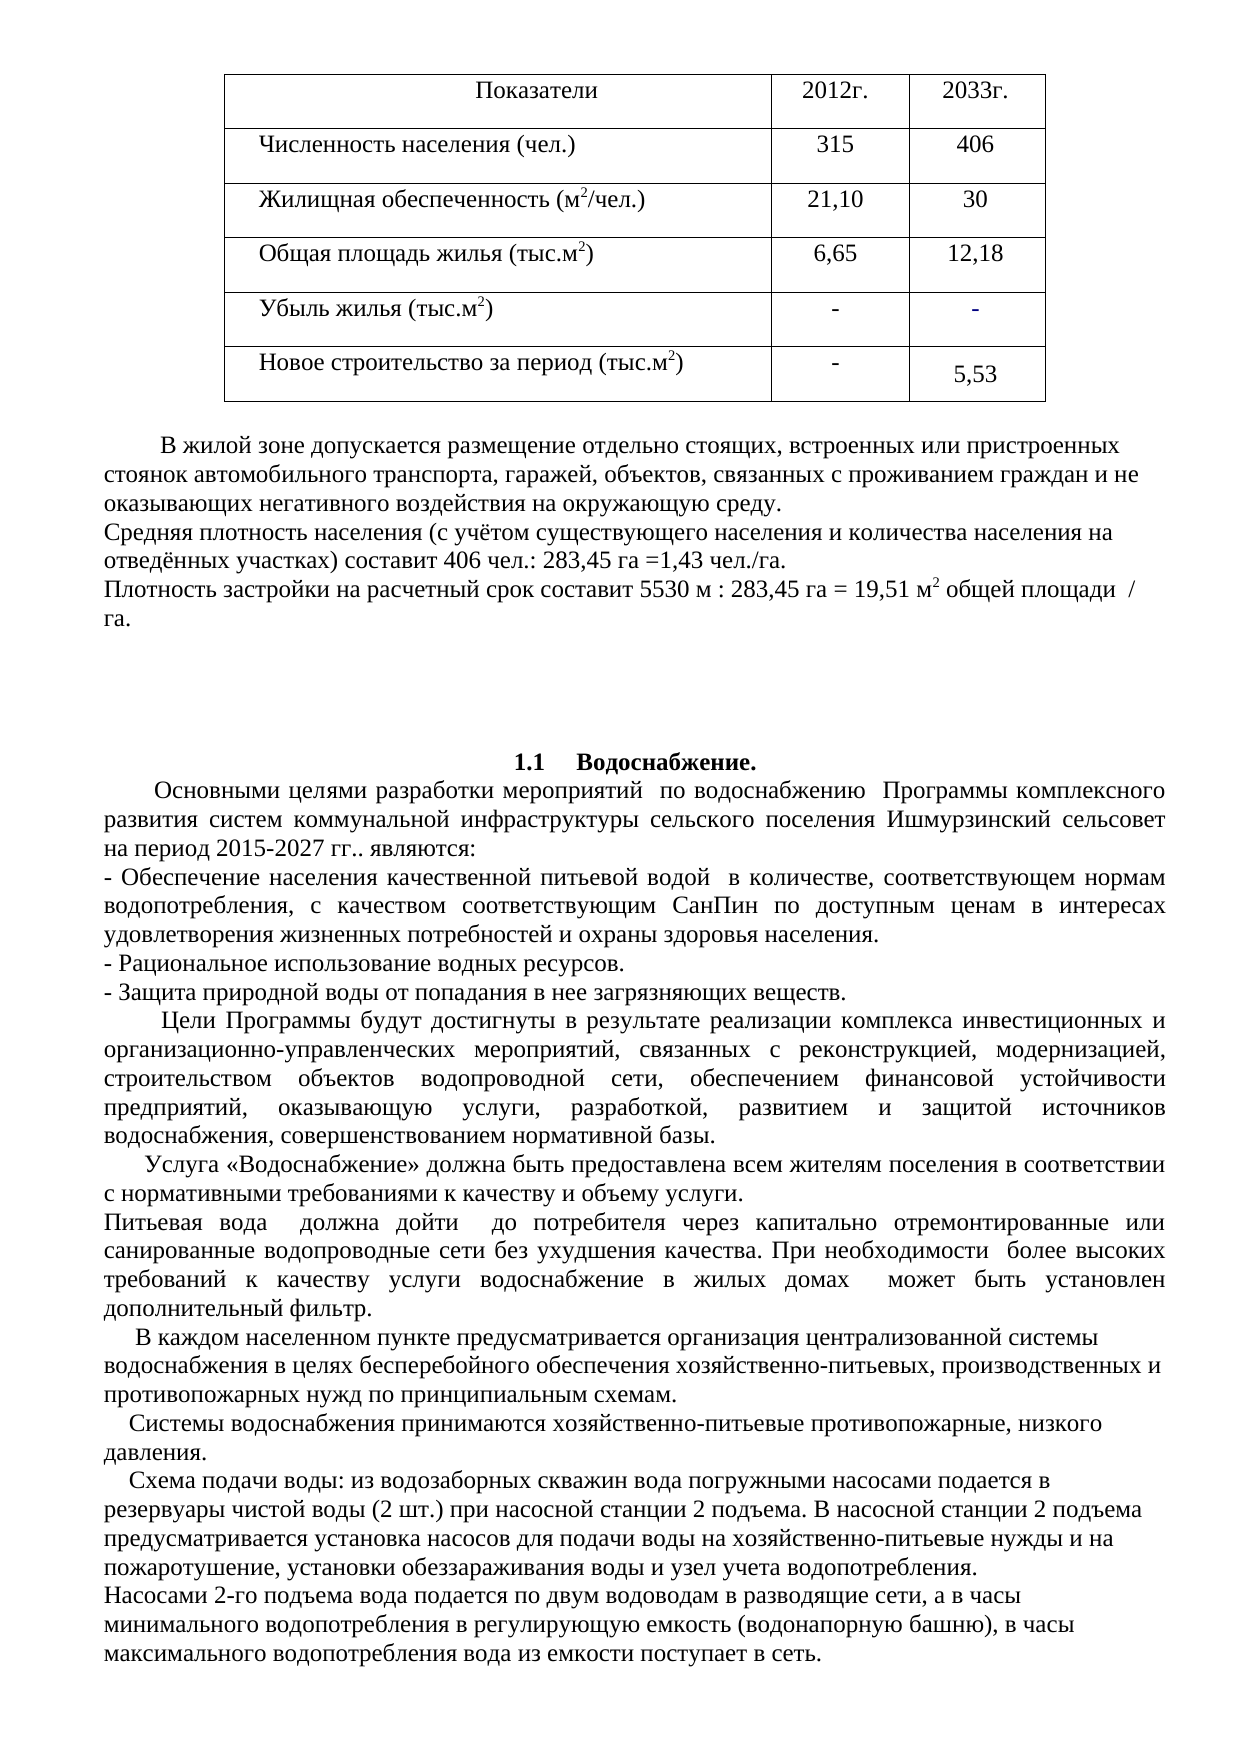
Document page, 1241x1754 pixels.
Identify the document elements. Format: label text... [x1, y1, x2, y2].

text - Рациональное использование водных ресурсов. [103, 948, 1167, 977]
table_cell Новое строительство за период (тыс.м2) [225, 347, 771, 401]
table_cell - [910, 293, 1045, 346]
text В жилой зоне допускается размещение отдельно стоящих, встроенных или пристроенных стоянок автомобильного транспорта, гаражей, объектов, связанных с проживанием граждан и не оказывающих негативного воздействия на окружающую среду. [103, 431, 1167, 517]
text Услуга «Водоснабжение» должна быть предоставлена всем жителям поселения в соответствии с нормативными требованиями к качеству и объему услуги. [103, 1149, 1167, 1207]
table_cell 315 [772, 129, 909, 183]
table_cell - [772, 293, 909, 346]
text Средняя плотность населения (с учётом существующего населения и количества населения на отведённых участках) составит 406 чел.: 283,45 га =1,43 чел./га. [103, 517, 1167, 574]
table_cell 12,18 [910, 238, 1045, 292]
text 1.1 Водоснабжение. [103, 747, 1167, 776]
table_cell 30 [910, 184, 1045, 237]
table_cell 6,65 [772, 238, 909, 292]
table_header 2033г. [910, 75, 1045, 128]
text Питьевая вода должна дойти до потребителя через капитально отремонтированные или санированные водопроводные сети без ухудшения качества. При необходимости более высоких требований к качеству услуги водоснабжение в жилых домах может быть установлен дополнительный фильтр. [103, 1207, 1167, 1322]
text Основными целями разработки мероприятий по водоснабжению Программы комплексного развития систем коммунальной инфраструктуры сельского поселения Ишмурзинский сельсовет на период 2015-2027 гг.. являются: [103, 776, 1167, 862]
table_cell - [772, 347, 909, 401]
table_cell Численность населения (чел.) [225, 129, 771, 183]
table_cell Общая площадь жилья (тыс.м2) [225, 238, 771, 292]
table_cell Убыль жилья (тыс.м2) [225, 293, 771, 346]
table_cell 5,53 [910, 347, 1045, 401]
table_cell 21,10 [772, 184, 909, 237]
table_cell 406 [910, 129, 1045, 183]
text Схема подачи воды: из водозаборных скважин вода погружными насосами подается в резервуары чистой воды (2 шт.) при насосной станции 2 подъема. В насосной станции 2 подъема предусматривается установка насосов для подачи воды на хозяйственно-питьевые нужды и на пожаротушение, установки обеззараживания воды и узел учета водопотребления. [103, 1466, 1167, 1581]
text Системы водоснабжения принимаются хозяйственно-питьевые противопожарные, низкого давления. [103, 1408, 1167, 1466]
text Цели Программы будут достигнуты в результате реализации комплекса инвестиционных и организационно-управленческих мероприятий, связанных с реконструкцией, модернизацией, строительством объектов водопроводной сети, обеспечением финансовой устойчивости предприятий, оказывающую услуги, разработкой, развитием и защитой источников водоснабжения, совершенствованием нормативной базы. [103, 1006, 1167, 1149]
table_header Показатели [225, 75, 771, 128]
text - Защита природной воды от попадания в нее загрязняющих веществ. [103, 977, 1167, 1006]
text Плотность застройки на расчетный срок составит 5530 м : 283,45 га = 19,51 м2 общей площади / га. [103, 574, 1167, 632]
text Насосами 2-го подъема вода подается по двум водоводам в разводящие сети, а в часы минимального водопотребления в регулирующую емкость (водонапорную башню), в часы максимального водопотребления вода из емкости поступает в сеть. [103, 1581, 1167, 1667]
table_cell Жилищная обеспеченность (м2/чел.) [225, 184, 771, 237]
text В каждом населенном пункте предусматривается организация централизованной системы водоснабжения в целях бесперебойного обеспечения хозяйственно-питьевых, производственных и противопожарных нужд по принципиальным схемам. [103, 1322, 1167, 1408]
text - Обеспечение населения качественной питьевой водой в количестве, соответствующем нормам водопотребления, с качеством соответствующим СанПин по доступным ценам в интересах удовлетворения жизненных потребностей и охраны здоровья населения. [103, 862, 1167, 948]
table_header 2012г. [772, 75, 909, 128]
